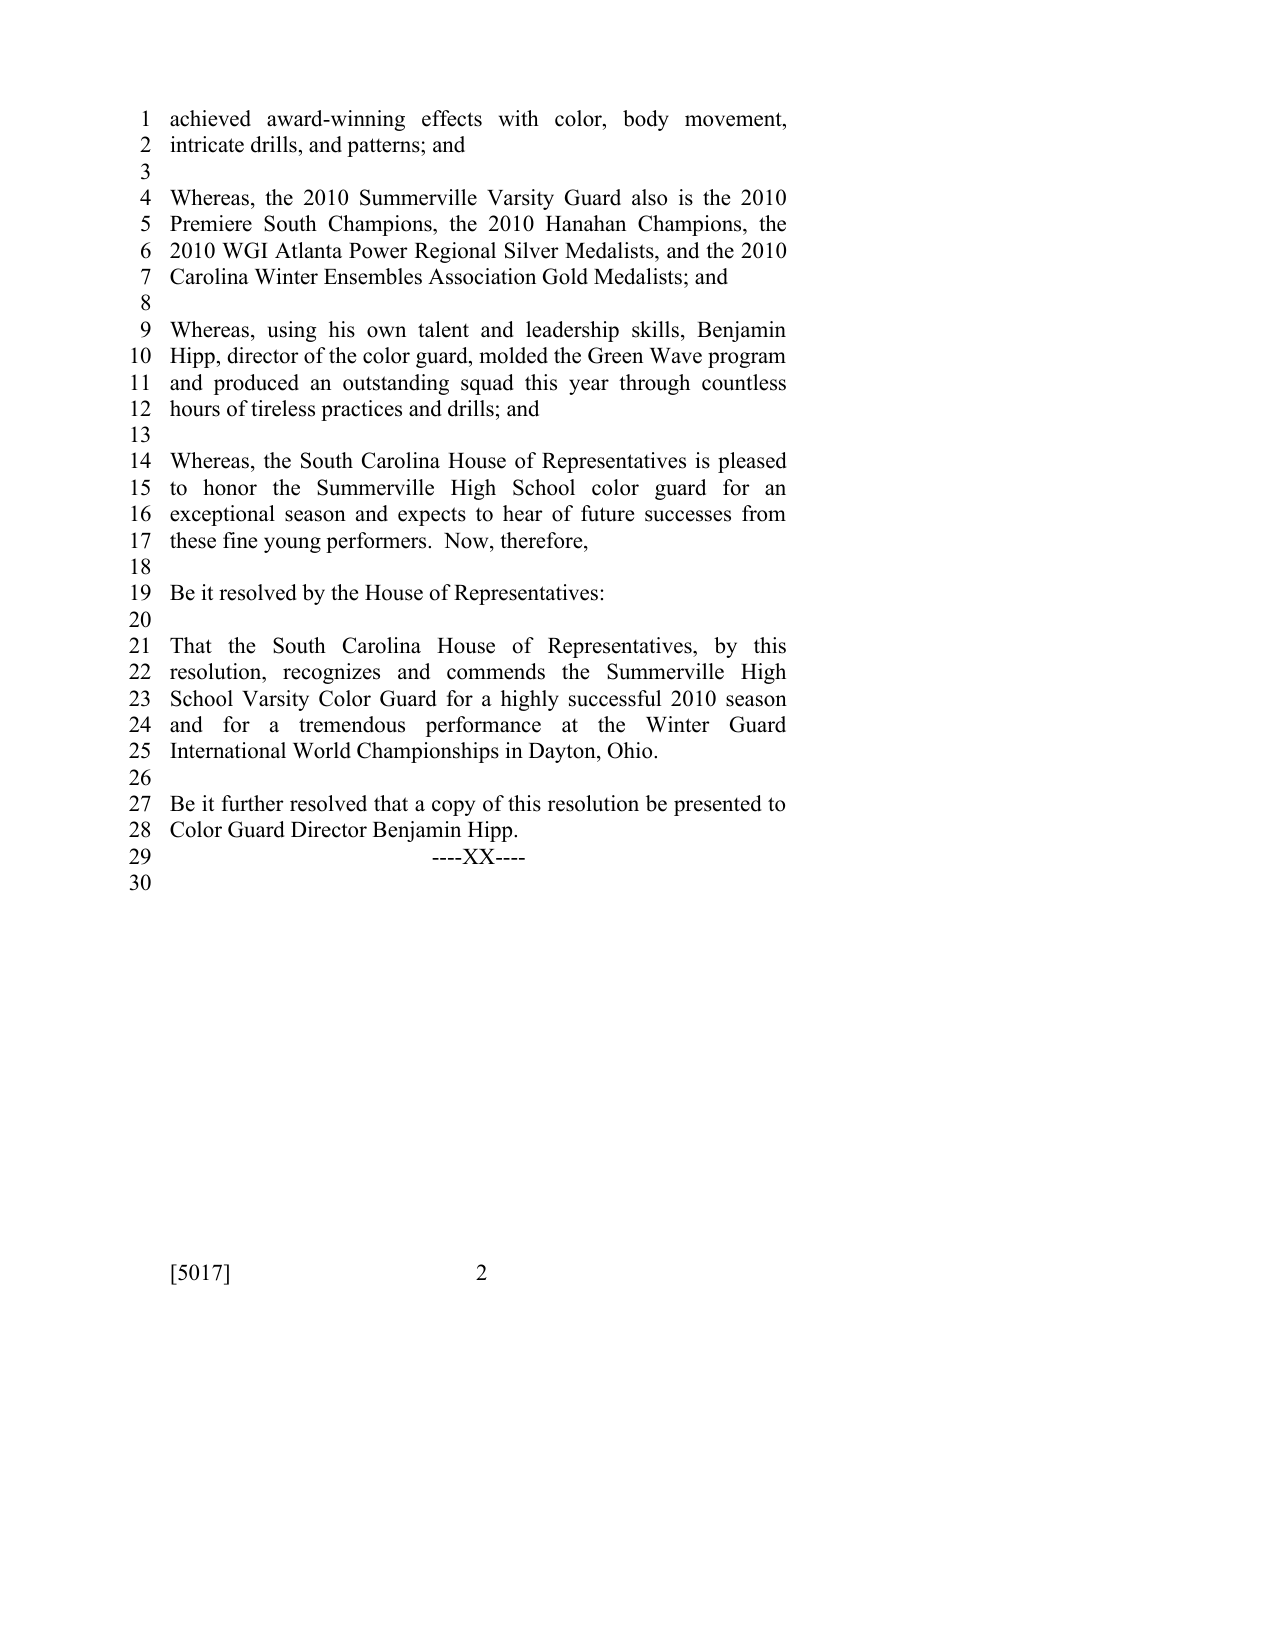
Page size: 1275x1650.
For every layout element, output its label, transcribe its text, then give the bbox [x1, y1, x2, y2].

text Whereas, using his own talent and leadership skills, Benjamin Hipp, director of the color guard, molded the Green Wave program and produced an outstanding squad this year through countless hours of tireless practices and drills; and [169, 316, 787, 421]
text ----XX---- [169, 843, 787, 869]
text Whereas, the South Carolina House of Representatives is pleased to honor the Summerville High School color guard for an exceptional season and expects to hear of future successes from these fine young performers. Now, therefore, [169, 448, 787, 553]
text Be it further resolved that a copy of this resolution be presented to Color Guard Director Benjamin Hipp. [169, 790, 787, 843]
text Whereas, the 2010 Summerville Varsity Guard also is the 2010 Premiere South Champions, the 2010 Hanahan Champions, the 2010 WGI Atlanta Power Regional Silver Medalists, and the 2010 Carolina Winter Ensembles Association Gold Medalists; and [169, 184, 787, 289]
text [169, 105, 787, 158]
text Be it resolved by the House of Representatives: [169, 579, 787, 606]
text That the South Carolina House of Representatives, by this resolution, recognizes and commends the Summerville High School Varsity Color Guard for a highly successful 2010 season and for a tremendous performance at the Winter Guard International World Championships in Dayton, Ohio. [169, 632, 787, 764]
